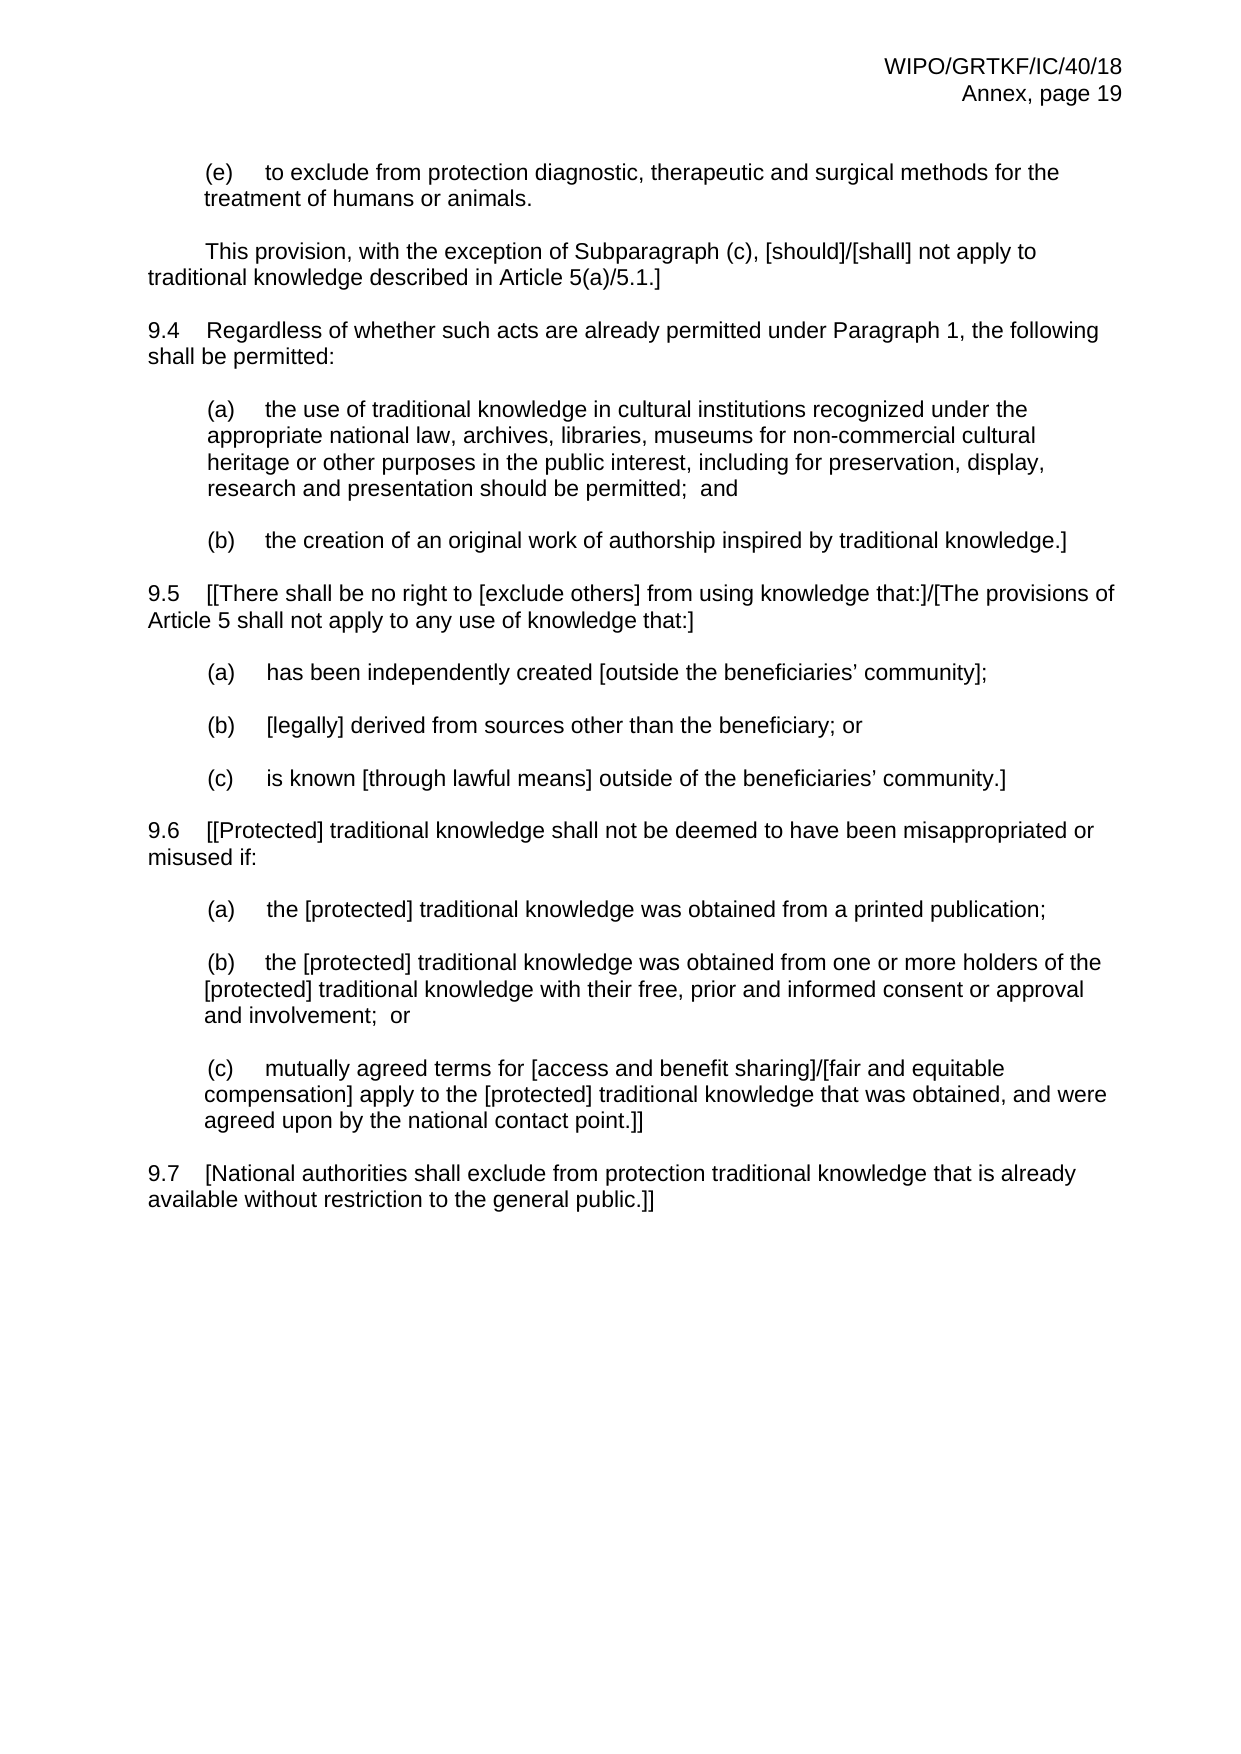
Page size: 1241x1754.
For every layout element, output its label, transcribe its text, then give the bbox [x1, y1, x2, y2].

list is known [through lawful means] outside of the beneficiaries’ community.] [207, 765, 1122, 791]
text 9.6 [[Protected] traditional knowledge shall not be deemed to have been misappropriated or misused if: [148, 817, 1122, 870]
text heritage or other purposes in the public interest, including for preservation, display, [207, 448, 1122, 475]
text 9.7 [National authorities shall exclude from protection traditional knowledge that is already available without restriction to the general public.]] [148, 1160, 1122, 1213]
list [legally] derived from sources other than the beneficiary; or [207, 712, 1122, 738]
text shall be permitted: [148, 343, 1122, 369]
list mutually agreed terms for [access and benefit sharing]/[fair and equitable compensation] apply to the [protected] traditional knowledge that was obtained, and were agreed upon by the national contact point.]] [204, 1054, 1122, 1134]
list the [protected] traditional knowledge was obtained from a printed publication; [207, 896, 1122, 923]
text This provision, with the exception of Subparagraph (c), [should]/[shall] not apply to traditional knowledge described in Article 5(a)/5.1.] [148, 238, 1122, 290]
text 9.5 [[There shall be no right to [exclude others] from using knowledge that:]/[The provisions of Article 5 shall not apply to any use of knowledge that:] [148, 580, 1122, 633]
text research and presentation should be permitted; and [207, 475, 1122, 501]
text (b) the creation of an original work of authorship inspired by traditional knowledge.] [207, 527, 1122, 554]
list has been independently created [outside the beneficiaries’ community]; [207, 659, 1122, 686]
list the [protected] traditional knowledge was obtained from one or more holders of the [protected] traditional knowledge with their free, prior and informed consent or approval and involvement; or [204, 949, 1122, 1028]
text (e) to exclude from protection diagnostic, therapeutic and surgical methods for the treatment of humans or animals. [204, 158, 1122, 211]
text appropriate national law, archives, libraries, museums for non-commercial cultural [207, 422, 1122, 448]
text 9.4 Regardless of whether such acts are already permitted under Paragraph 1, the following [148, 317, 1122, 343]
text (a) the use of traditional knowledge in cultural institutions recognized under the [207, 396, 1122, 422]
